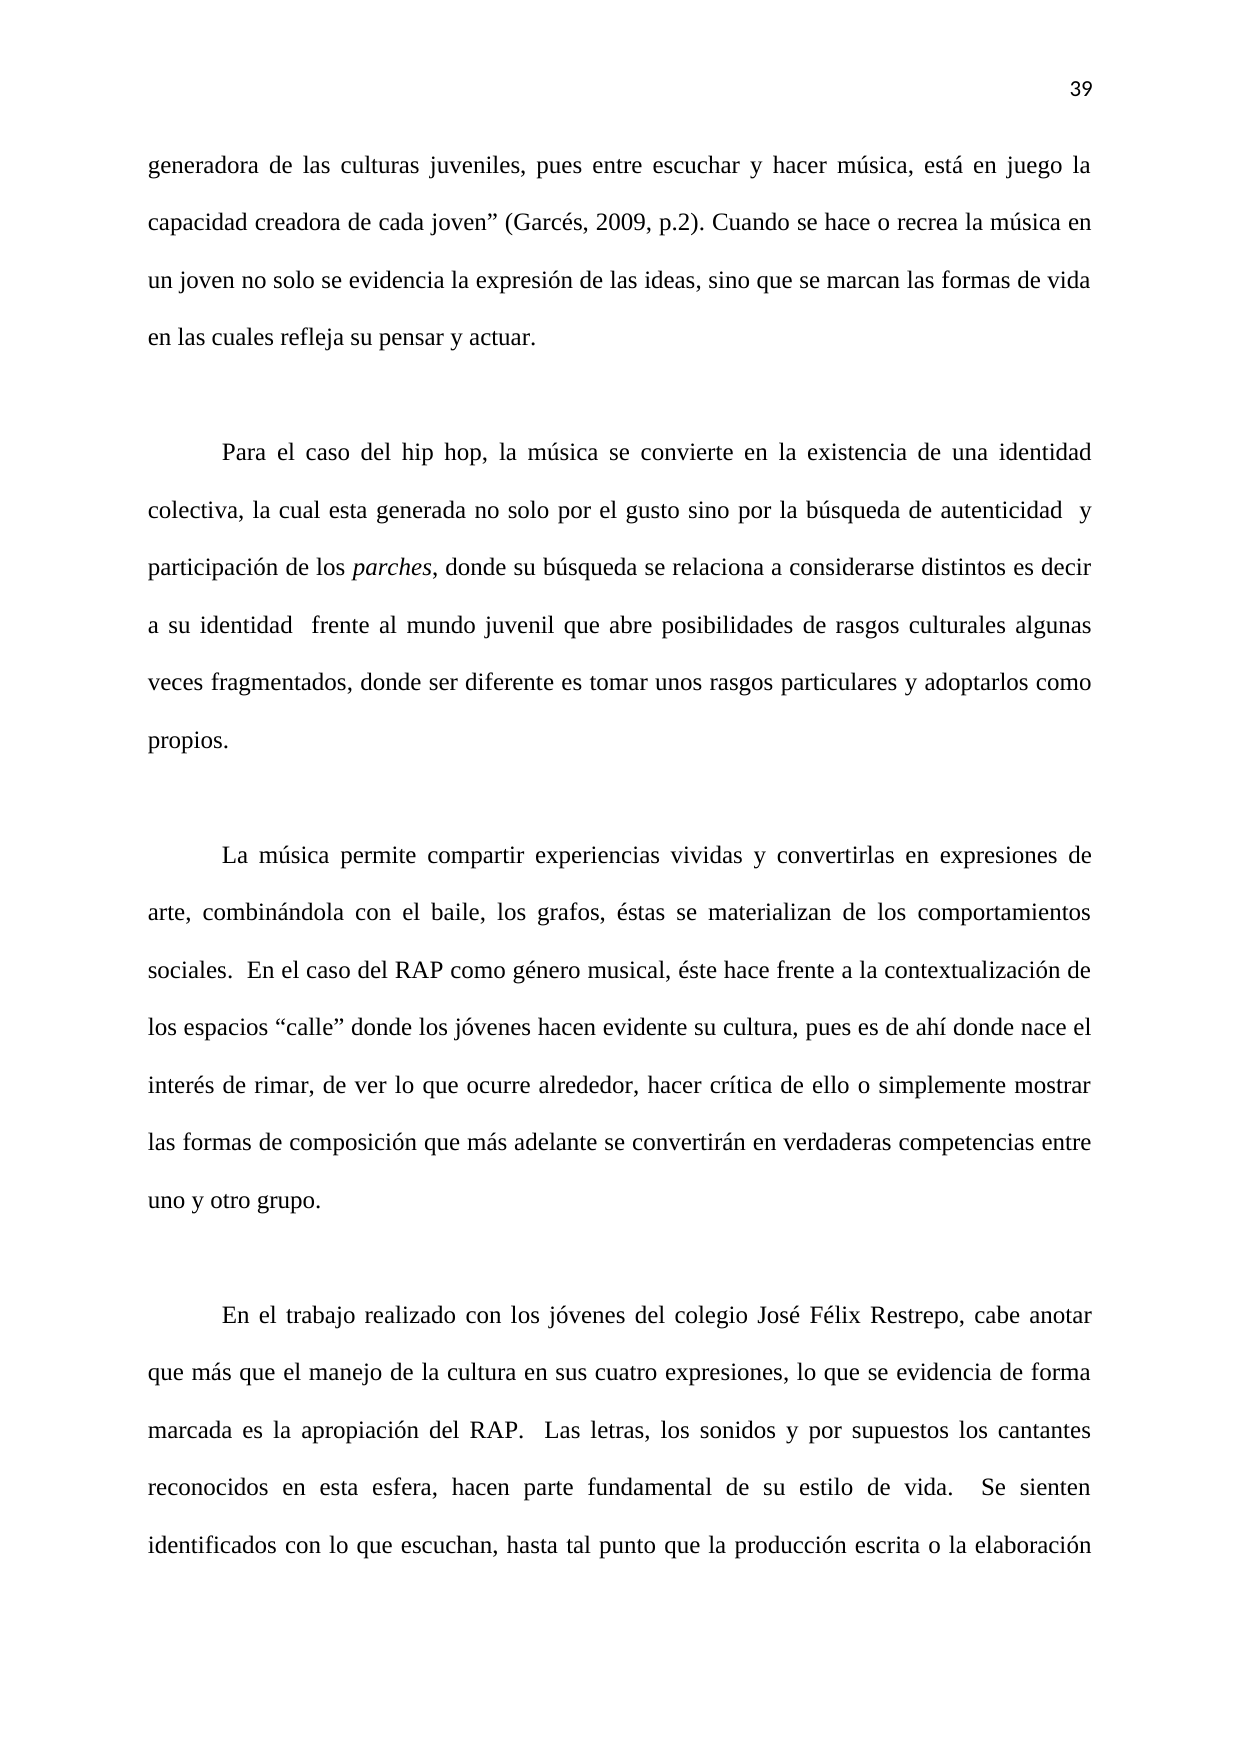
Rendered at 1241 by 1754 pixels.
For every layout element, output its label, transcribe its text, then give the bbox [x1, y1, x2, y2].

text Para el caso del hip hop, la música se convierte en la existencia de una identidad colectiva, la cual esta generada no solo por el gusto sino por la búsqueda de autenticidad y participación de los parches, donde su búsqueda se relaciona a considerarse distintos es decir a su identidad frente al mundo juvenil que abre posibilidades de rasgos culturales algunas veces fragmentados, donde ser diferente es tomar unos rasgos particulares y adoptarlos como propios. [148, 437, 1092, 754]
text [148, 150, 1092, 351]
text La música permite compartir experiencias vividas y convertirlas en expresiones de arte, combinándola con el baile, los grafos, éstas se materializan de los comportamientos sociales. En el caso del RAP como género musical, éste hace frente a la contextualización de los espacios “calle” donde los jóvenes hacen evidente su cultura, pues es de ahí donde nace el interés de rimar, de ver lo que ocurre alrededor, hacer crítica de ello o simplemente mostrar las formas de composición que más adelante se convertirán en verdaderas competencias entre uno y otro grupo. [148, 840, 1092, 1214]
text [148, 1300, 1092, 1559]
